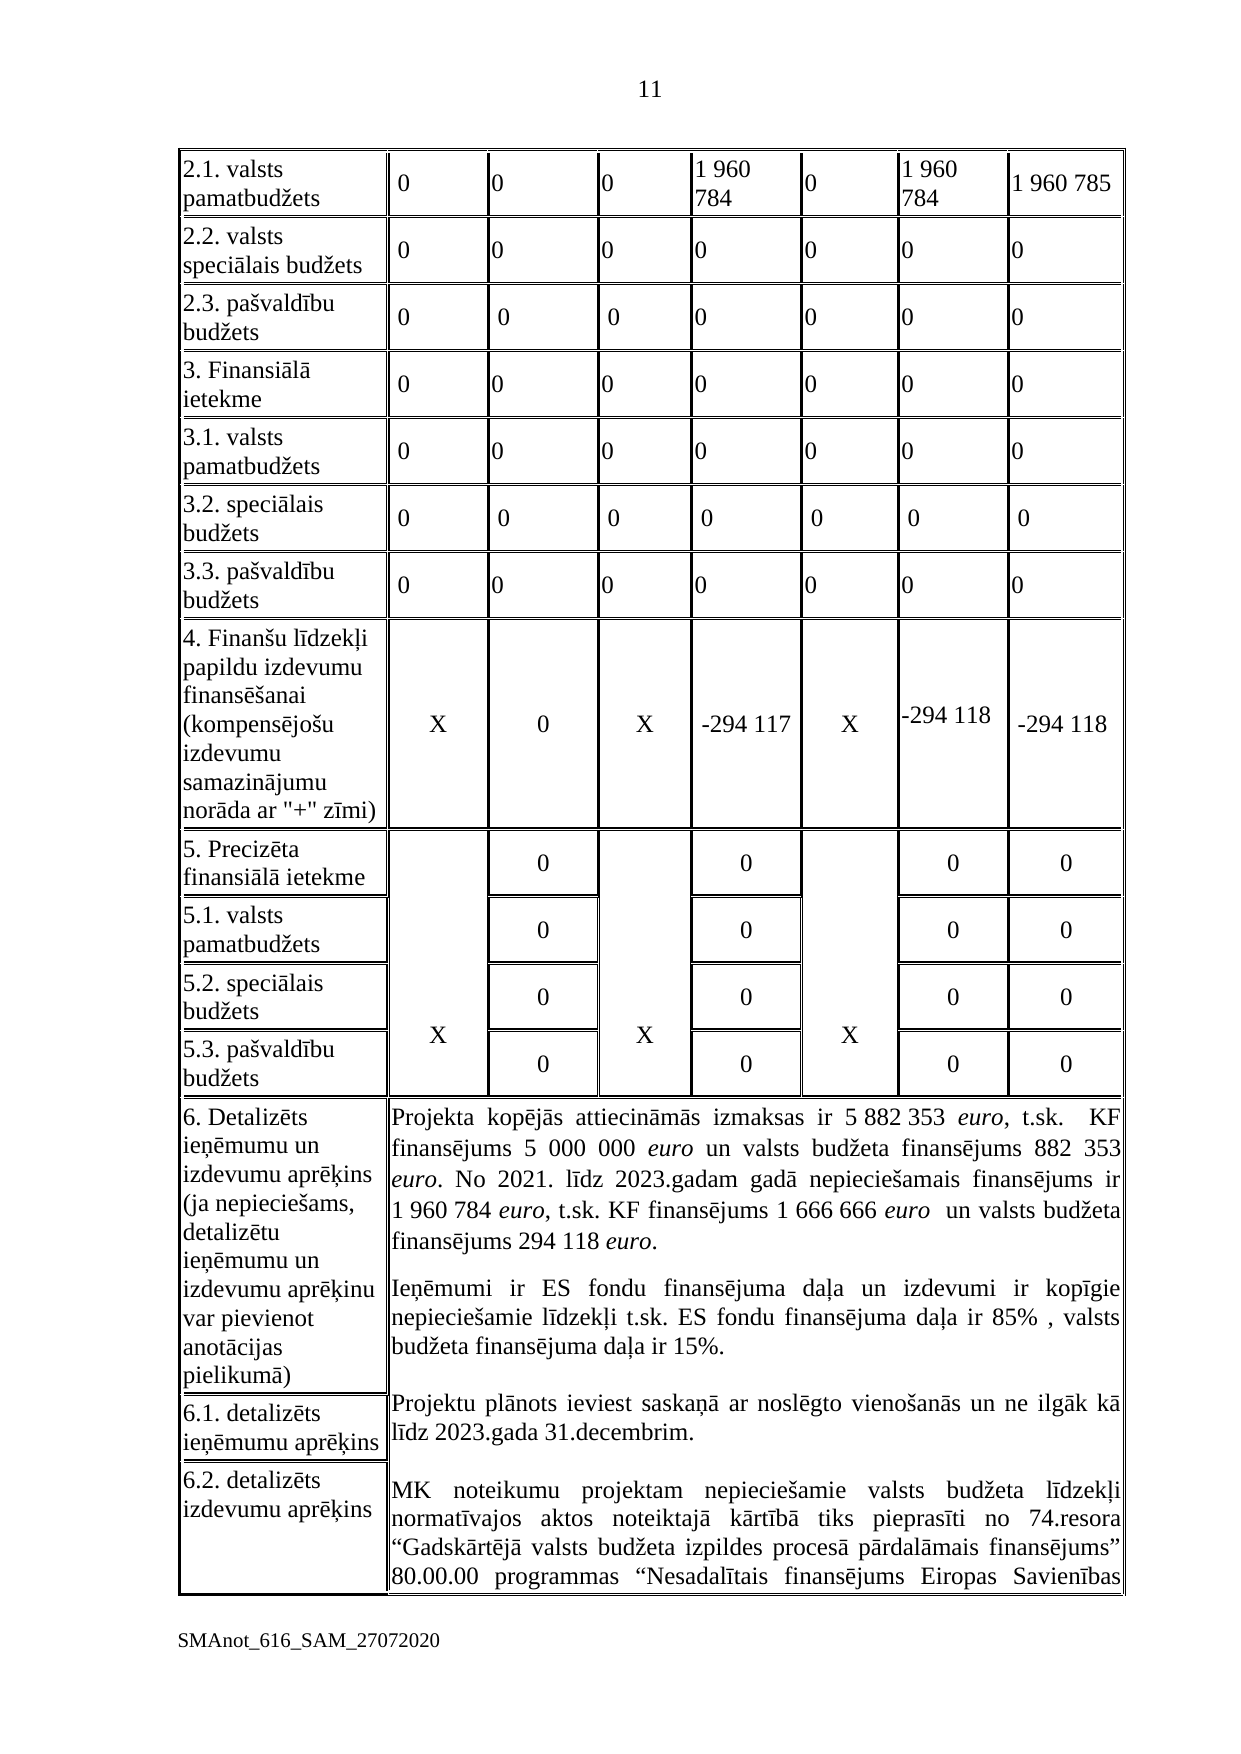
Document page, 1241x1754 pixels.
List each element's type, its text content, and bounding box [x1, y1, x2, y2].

table_cell 3. Finansiālā ietekme [180, 349, 388, 416]
table_cell 0 [803, 218, 897, 282]
table_cell 0 [490, 1032, 597, 1095]
table_cell 0 [693, 831, 800, 894]
table_cell 0 [900, 285, 1007, 349]
table_cell 0 [900, 486, 1007, 549]
table_cell 3.2. speciālais budžets [180, 483, 388, 549]
table_cell 1 960 784 [691, 151, 801, 215]
table_cell 0 [803, 486, 897, 549]
table_cell 0 [600, 352, 690, 416]
table_cell 0 [600, 553, 690, 617]
table_cell 0 [490, 620, 597, 827]
table_cell 0 [693, 553, 800, 617]
table_cell -294 118 [900, 620, 1007, 827]
table_cell 6. Detalizēts ieņēmumu un izdevumu aprēķins (ja nepieciešams, detalizētu ieņēmumu un izdevumu aprēķinu var pievienot anotācijas pielikumā) [181, 1095, 386, 1392]
table_cell 0 [390, 486, 487, 549]
table_cell 0 [490, 965, 597, 1028]
table_cell 0 [598, 151, 691, 215]
table_cell 0 [490, 486, 597, 549]
table_cell 0 [600, 218, 690, 282]
table_cell 0 [488, 149, 598, 215]
table_cell 6.1. detalizēts ieņēmumu aprēķins [181, 1392, 388, 1459]
table_cell 0 [390, 218, 487, 282]
table_cell 0 [388, 149, 488, 215]
table_cell 0 [1008, 483, 1124, 549]
table_cell 0 [1010, 550, 1123, 617]
table_cell 1 960 784 [898, 149, 1008, 215]
table_cell 0 [490, 831, 597, 894]
table_cell 0 [600, 285, 690, 349]
table_cell 0 [693, 1032, 800, 1095]
table_cell 0 [900, 419, 1007, 483]
table_cell 0 [693, 898, 800, 961]
table_cell 5. Precizēta finansiālā ietekme [181, 827, 386, 894]
table_cell 0 [803, 553, 897, 617]
table_cell 0 [390, 285, 487, 349]
table_cell X [600, 831, 690, 1095]
table_cell 0 [900, 965, 1007, 1028]
table_cell 0 [900, 831, 1007, 894]
table_cell 0 [490, 553, 597, 617]
table_cell X [390, 620, 487, 827]
table_cell Projekta kopējās attiecināmās izmaksas ir 5 882 353 euro, t.sk. KF finansējums 5 000 000 euro un valsts budžeta finansējums 882 353 euro. No 2021. līdz 2023.gadam gadā nepieciešamais finansējums ir 1 960 784 euro, t.sk. KF finansējums 1 666 666 euro un valsts budžeta finansējums 294 118 euro. Ieņēmumi ir ES fondu finansējuma daļa un izdevumi ir kopīgie nepieciešamie līdzekļi t.sk. ES fondu finansējuma daļa ir 85% , valsts budžeta finansējuma daļa ir 15%. Projektu plānots ieviest saskaņā ar noslēgto vienošanās un ne ilgāk kā līdz 2023.gada 31.decembrim. MK noteikumu projektam nepieciešamie valsts budžeta līdzekļi normatīvajos aktos noteiktajā kārtībā tiks pieprasīti no 74.resora “Gadskārtējā valsts budžeta izpildes procesā pārdalāmais finansējums” 80.00.00 programmas “Nesadalītais finansējums Eiropas Savienības politiku instrumentu un pārējās ārvalstu finanšu palīdzības līdzfinansēto projektu un pasākumu īstenošanai”. [388, 1095, 1123, 1593]
table_cell 0 [1010, 961, 1123, 1028]
table_cell 0 [900, 352, 1007, 416]
table_cell 0 [693, 218, 800, 282]
table_cell 0 [803, 285, 897, 349]
table_cell 0 [900, 898, 1007, 961]
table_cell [181, 1459, 388, 1593]
table_cell X [803, 620, 897, 827]
table_cell 0 [490, 898, 597, 961]
table_cell 0 [390, 419, 487, 483]
table_cell 0 [490, 419, 597, 483]
table_cell -294 118 [1008, 617, 1124, 827]
table_cell 0 [1008, 349, 1124, 416]
table_cell 0 [1010, 1028, 1123, 1095]
table_cell 0 [801, 149, 898, 215]
table_cell 0 [803, 419, 897, 483]
table_cell 0 [900, 218, 1007, 282]
table_cell 4. Finanšu līdzekļi papildu izdevumu finansēšanai (kompensējošu izdevumu samazinājumu norāda ar "+" zīmi) [180, 617, 388, 827]
table_cell 0 [1010, 827, 1123, 894]
table_cell 0 [693, 285, 800, 349]
table_cell 0 [900, 553, 1007, 617]
table_cell 0 [693, 419, 800, 483]
table_cell 0 [900, 1032, 1007, 1095]
table_cell -294 117 [693, 620, 800, 827]
table_cell 0 [600, 486, 690, 549]
table_cell 0 [390, 553, 487, 617]
table_cell 0 [1008, 282, 1124, 349]
table_cell 0 [1008, 215, 1124, 282]
table_cell 0 [390, 352, 487, 416]
table_cell 0 [490, 285, 597, 349]
table_cell 2.2. valsts speciālais budžets [180, 215, 388, 282]
table_cell 0 [693, 965, 800, 1028]
table_cell 5.3. pašvaldību budžets [181, 1028, 387, 1095]
table_cell 0 [490, 352, 597, 416]
table_cell 3.1. valsts pamatbudžets [180, 416, 388, 483]
table_cell 0 [490, 218, 597, 282]
table_cell X [390, 831, 487, 1095]
table_cell 0 [1008, 416, 1124, 483]
table_cell 0 [1010, 894, 1123, 961]
table_cell 5.1. valsts pamatbudžets [181, 894, 388, 961]
table_cell 0 [693, 352, 800, 416]
table_cell 5.2. speciālais budžets [181, 961, 387, 1028]
table_cell 3.3. pašvaldību budžets [181, 550, 386, 617]
table_cell 0 [693, 486, 800, 549]
table_cell 1 960 785 [1008, 151, 1123, 215]
table_cell 2.1. valsts pamatbudžets [180, 149, 388, 215]
table_cell X [600, 620, 690, 827]
table_cell 0 [803, 352, 897, 416]
table_cell X [803, 831, 897, 1095]
table_cell 2.3. pašvaldību budžets [180, 282, 388, 349]
table_cell 0 [600, 419, 690, 483]
